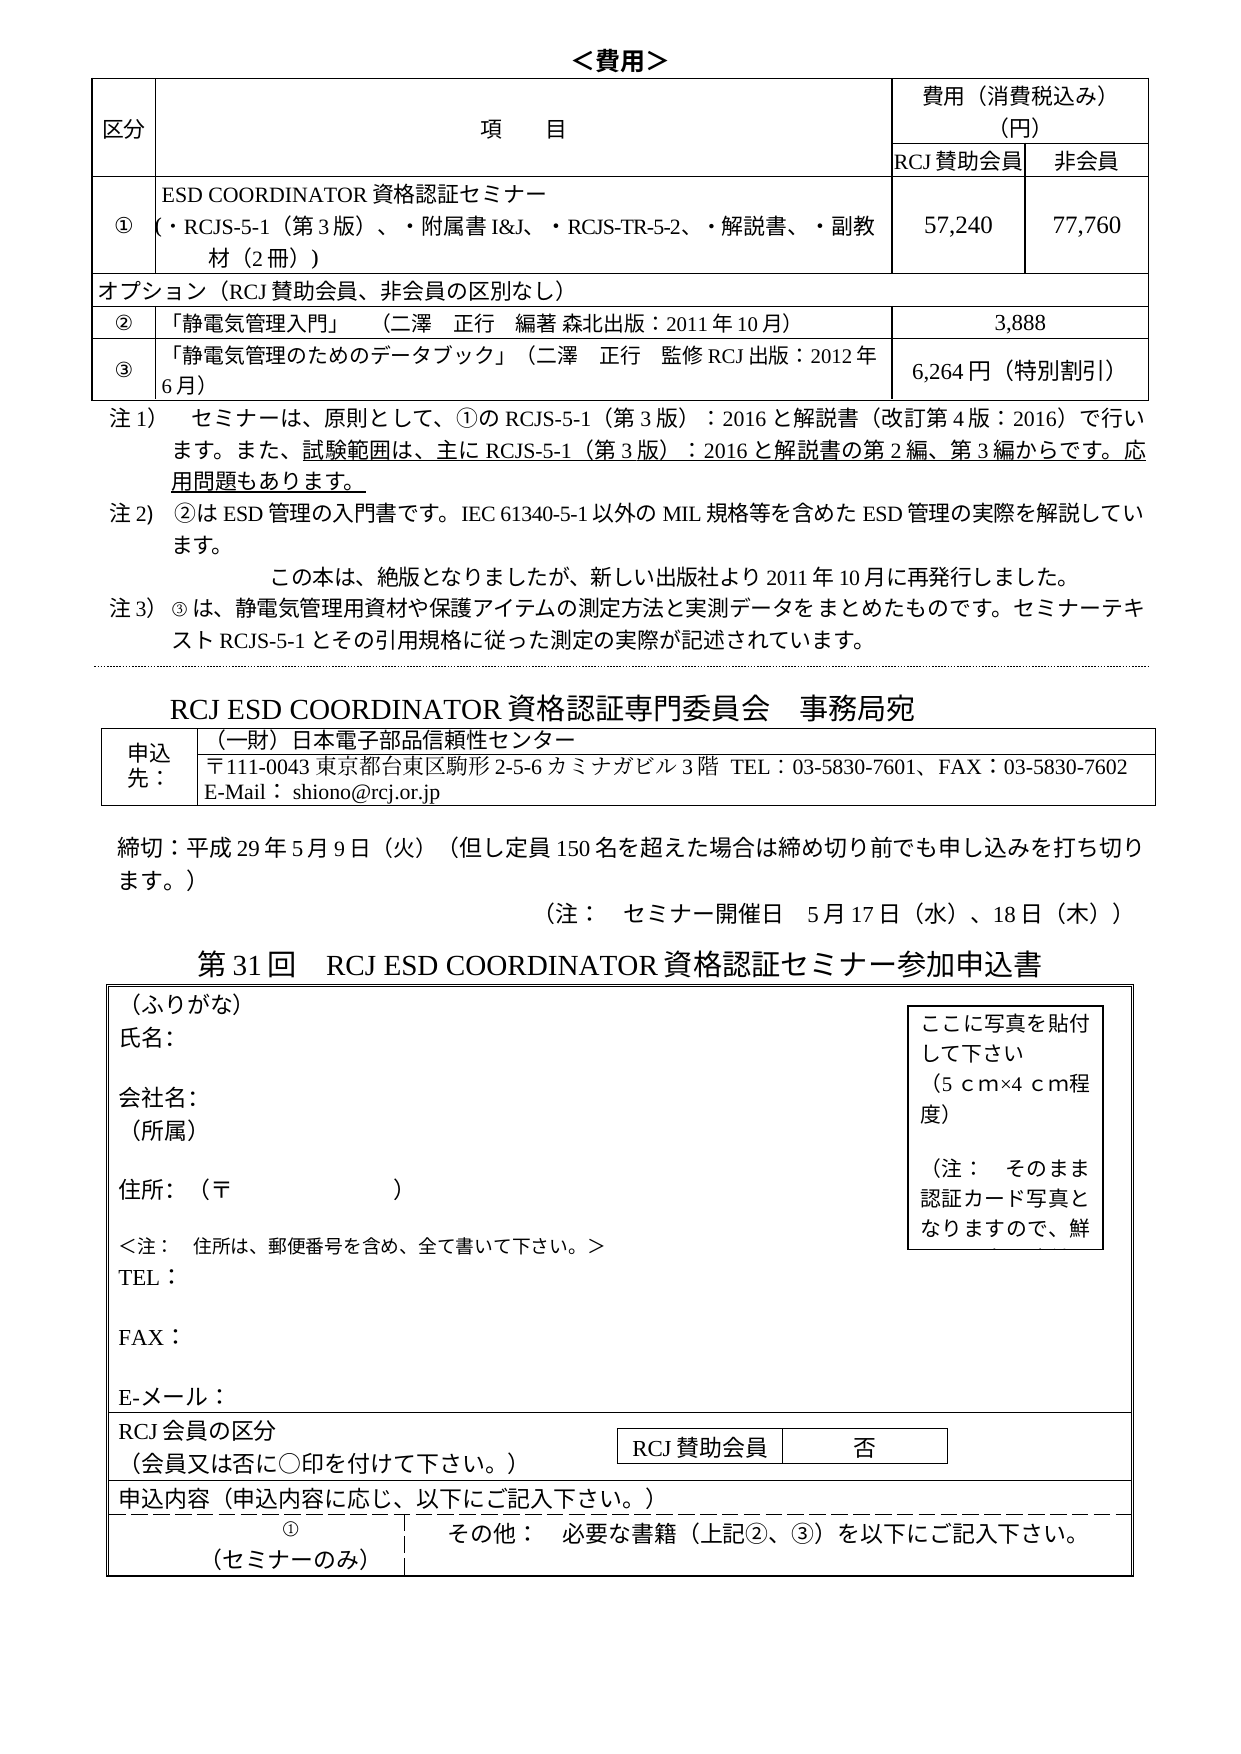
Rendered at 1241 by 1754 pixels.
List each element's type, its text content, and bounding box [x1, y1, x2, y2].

text ＜費用＞ [94, 41, 1146, 78]
table_cell 非会員 [1026, 144, 1148, 176]
table_cell 77,760 [1026, 177, 1148, 272]
table_cell RCJ賛助会員 [893, 144, 1024, 176]
text 注3） ③は、静電気管理用資材や保護アイテムの測定方法と実測データをまとめたものです。セミナーテキストRCJS-5-1とその引用規格に従った測定の実際が記述されています。 [109, 591, 1146, 654]
text 注1） セミナーは、原則として、①のRCJS-5-1（第3版）：2016と解説書（改訂第4版：2016）で行います。また、試験範囲は、主にRCJS-5-1（第3版）：2016と解説書の第2編、第3編からです。応用問題もあります。 [109, 401, 1146, 496]
table_cell 〒111-0043 東京都台東区駒形2-5-6カミナガビル3階 TEL：03-5830-7601、FAX：03-5830-7602 E-Mail： shiono@rcj.or.jp [198, 755, 1155, 804]
table_cell 6,264円（特別割引） [893, 339, 1148, 399]
table_cell 「静電気管理のためのデータブック」（二澤 正行 監修 RCJ出版：2012年6月） [156, 339, 891, 399]
text 注2) ②はESD管理の入門書です。IEC 61340-5-1以外のMIL規格等を含めたESD管理の実際を解説しています。 [109, 496, 1146, 559]
table_cell 申込内容（申込内容に応じ、以下にご記入下さい。） [109, 1481, 1131, 1514]
table_cell ① （セミナーのみ） [109, 1514, 404, 1575]
text この本は、絶版となりましたが、新しい出版社より2011年10月に再発行しました。 [109, 559, 1146, 591]
table_header 項 目 [156, 79, 891, 176]
text RCJ ESD COORDINATOR資格認証専門委員会 事務局宛 [140, 686, 1146, 728]
text 第31回 RCJ ESD COORDINATOR資格認証セミナー参加申込書 [94, 941, 1146, 984]
table_header （一財）日本電子部品信頼性センター [198, 729, 1155, 754]
text （注： セミナー開催日 5月17日（水）、18日（木）） [140, 896, 1146, 929]
table_cell その他： 必要な書籍（上記②、③）を以下にご記入下さい。 [405, 1514, 1131, 1575]
table_cell 3,888 [893, 307, 1148, 337]
table_cell 57,240 [893, 177, 1024, 272]
table_cell ② [93, 307, 155, 337]
table_cell オプション（RCJ賛助会員、非会員の区別なし） [93, 274, 1148, 306]
text 締切：平成29年5月9日（火）（但し定員150名を超えた場合は締め切り前でも申し込みを打ち切ります。） [117, 830, 1146, 896]
table_cell RCJ会員の区分 （会員又は否に○印を付けて下さい。） [109, 1413, 1131, 1479]
table_cell ESD COORDINATOR資格認証セミナー (・RCJS-5-1（第3版）、・附属書I&J、・RCJS-TR-5-2、・解説書、・副教材（2冊）) [156, 177, 891, 272]
table_header （ふりがな） 氏名： 会社名： （所属） 住所：（〒 ） ＜注： 住所は、郵便番号を含め、全て書いて下さい。＞ TEL： FAX： E-メール： [109, 987, 1131, 1412]
table_cell ① [93, 177, 155, 272]
table_header 申込先： [102, 729, 197, 804]
table_header 区分 [93, 79, 155, 176]
table_cell 「静電気管理入門」 （二澤 正行 編著 森北出版：2011年10月） [156, 307, 891, 337]
table_cell ③ [93, 339, 155, 399]
table_header 費用（消費税込み）（円） [893, 79, 1148, 142]
